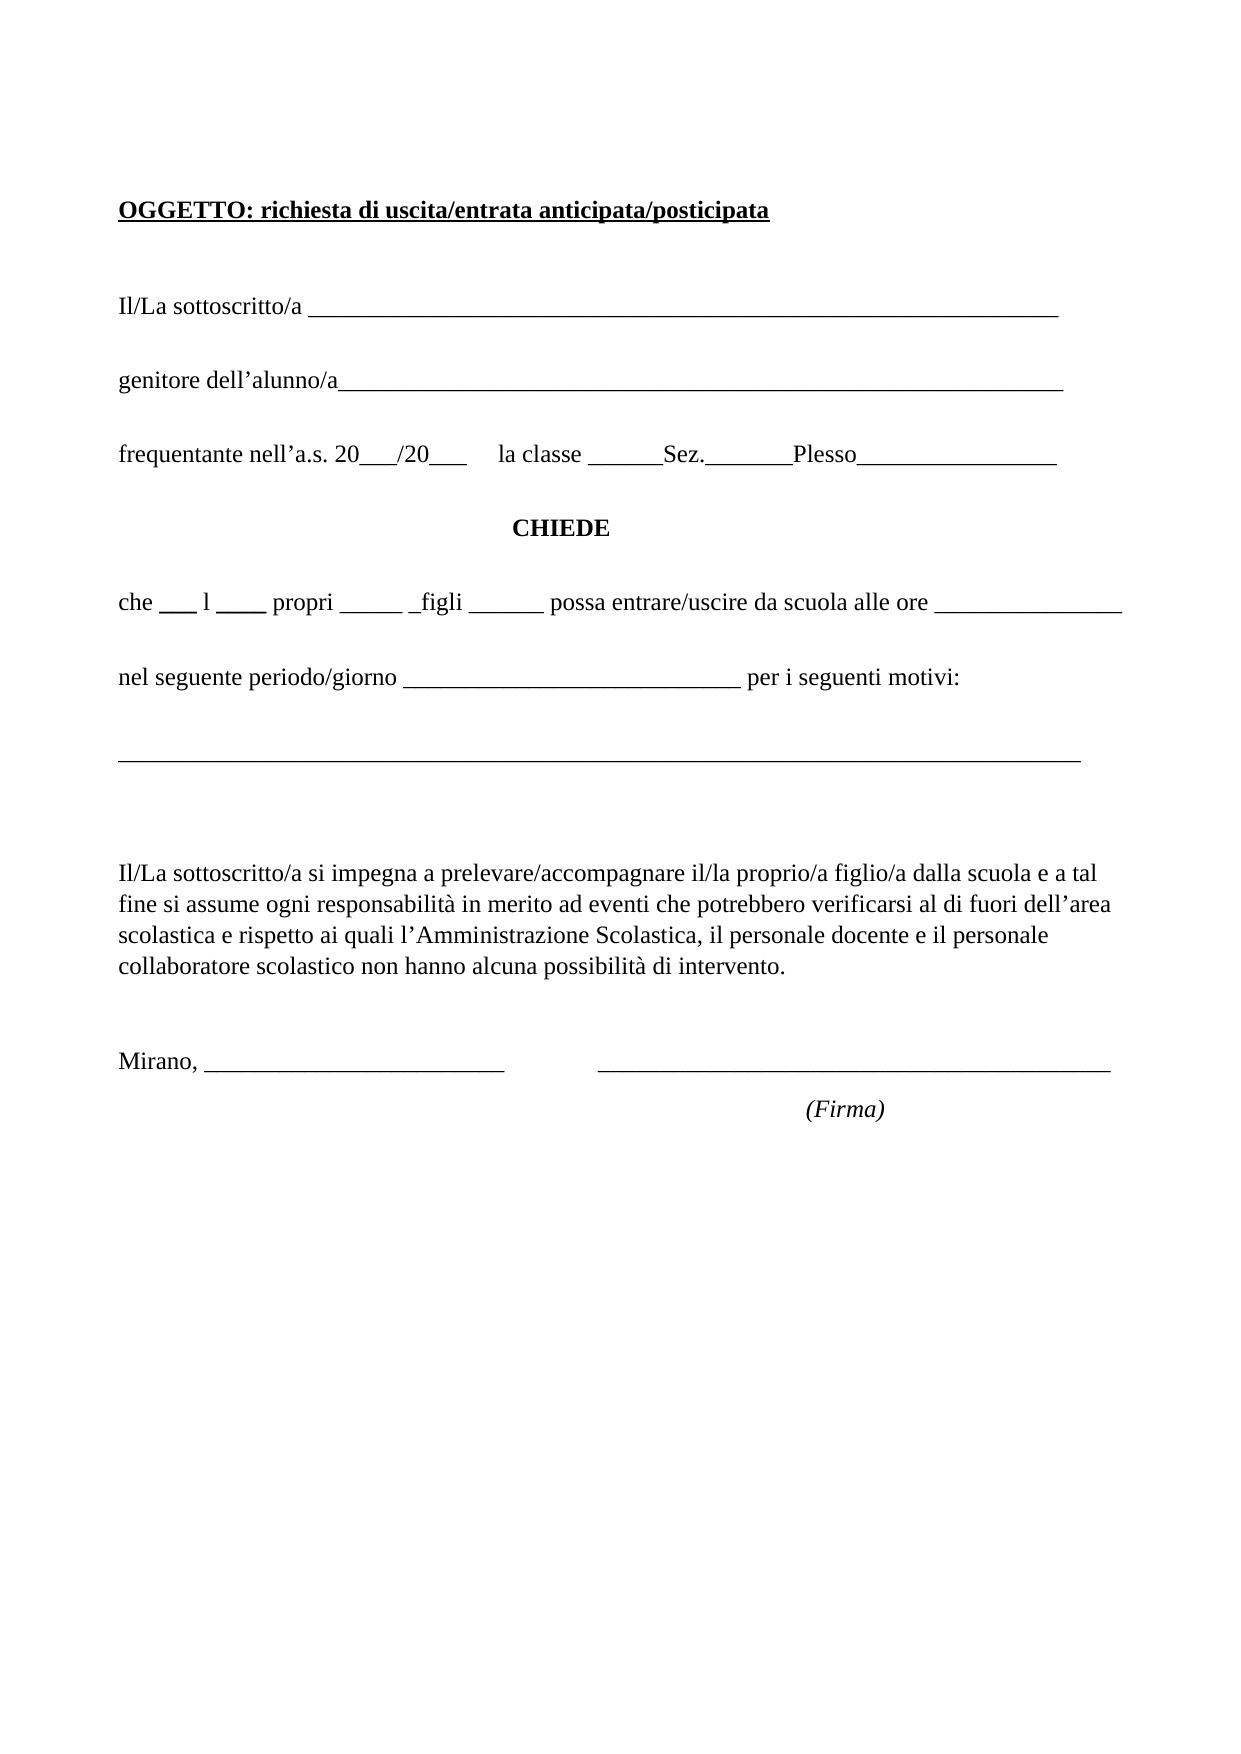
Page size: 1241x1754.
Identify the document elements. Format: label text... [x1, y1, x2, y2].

text CHIEDE [118, 513, 1122, 542]
text nel seguente periodo/giorno ___________________________ per i seguenti motivi: [118, 662, 1122, 690]
text che ___ l ____ propri _____ _figli ______ possa entrare/uscire da scuola alle ore _______________ [118, 587, 1122, 616]
text Mirano, ________________________ _________________________________________ [118, 1046, 1122, 1075]
text genitore dell’alunno/a__________________________________________________________ [118, 365, 1122, 394]
text Il/La sottoscritto/a si impegna a prelevare/accompagnare il/la proprio/a figlio/a dalla scuola e a tal fine si assume ogni responsabilità in merito ad eventi che potrebbero verificarsi al di fuori dell’area scolastica e rispetto ai quali l’Amministrazione Scolastica, il personale docente e il personale collaboratore scolastico non hanno alcuna possibilità di intervento. [118, 858, 1122, 979]
text (Firma) [118, 1094, 1122, 1123]
text _____________________________________________________________________________ [118, 736, 1122, 764]
text OGGETTO: richiesta di uscita/entrata anticipata/posticipata [118, 195, 1122, 224]
text frequentante nell’a.s. 20___/20___ la classe ______Sez._______Plesso________________ [118, 439, 1122, 468]
text Il/La sottoscritto/a ____________________________________________________________ [118, 291, 1122, 319]
